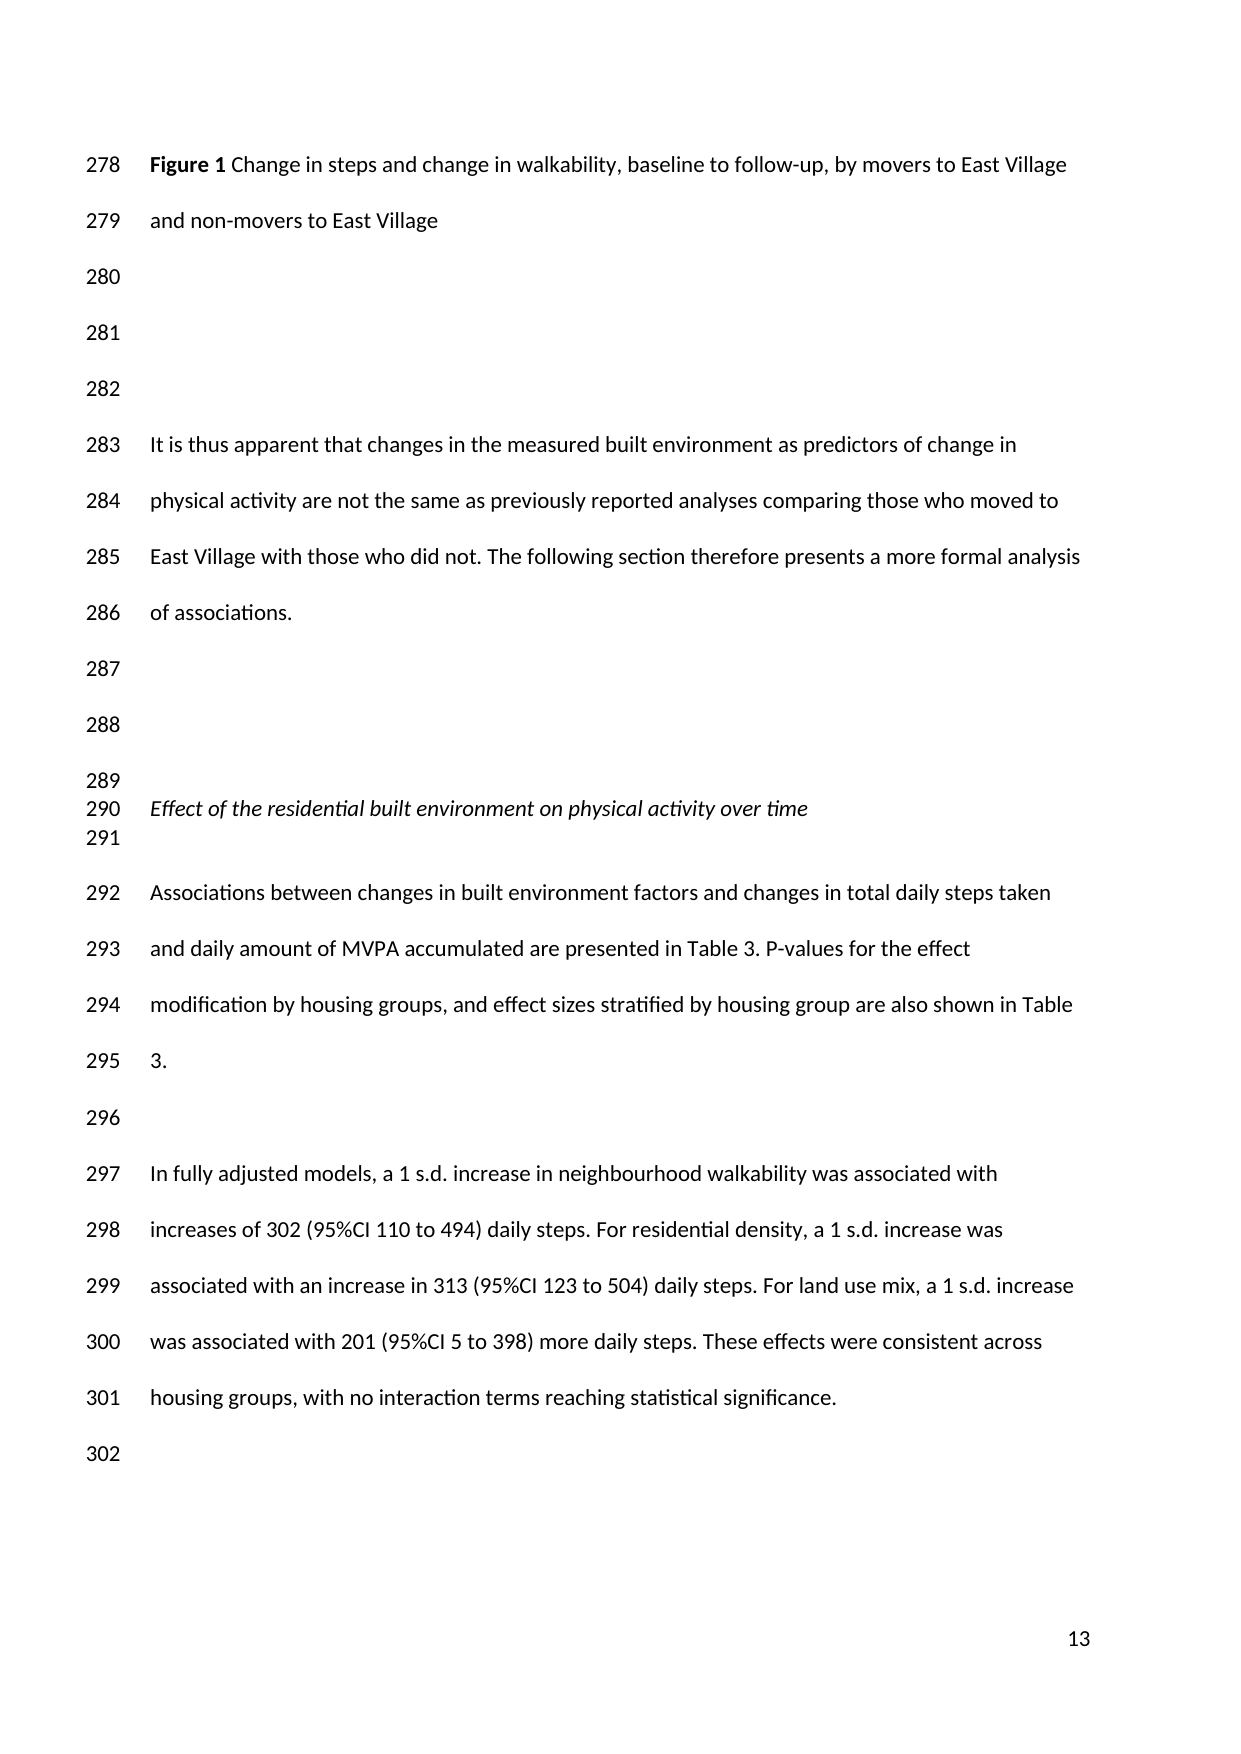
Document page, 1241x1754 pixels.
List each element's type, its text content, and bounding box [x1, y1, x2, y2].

text Figure 1 Change in steps and change in walkability, baseline to follow-up, by movers to East Village and non-movers to East Village [150, 150, 1090, 234]
text Associations between changes in built environment factors and changes in total daily steps taken and daily amount of MVPA accumulated are presented in Table 3. P-values for the effect modification by housing groups, and effect sizes stratified by housing group are also shown in Table 3. [150, 878, 1090, 1075]
text It is thus apparent that changes in the measured built environment as predictors of change in physical activity are not the same as previously reported analyses comparing those who moved to East Village with those who did not. The following section therefore presents a more formal analysis of associations. [150, 430, 1090, 626]
text Effect of the residential built environment on physical activity over time [150, 794, 1090, 822]
text In fully adjusted models, a 1 s.d. increase in neighbourhood walkability was associated with increases of 302 (95%CI 110 to 494) daily steps. For residential density, a 1 s.d. increase was associated with an increase in 313 (95%CI 123 to 504) daily steps. For land use mix, a 1 s.d. increase was associated with 201 (95%CI 5 to 398) more daily steps. These effects were consistent across housing groups, with no interaction terms reaching statistical significance. [150, 1159, 1090, 1411]
